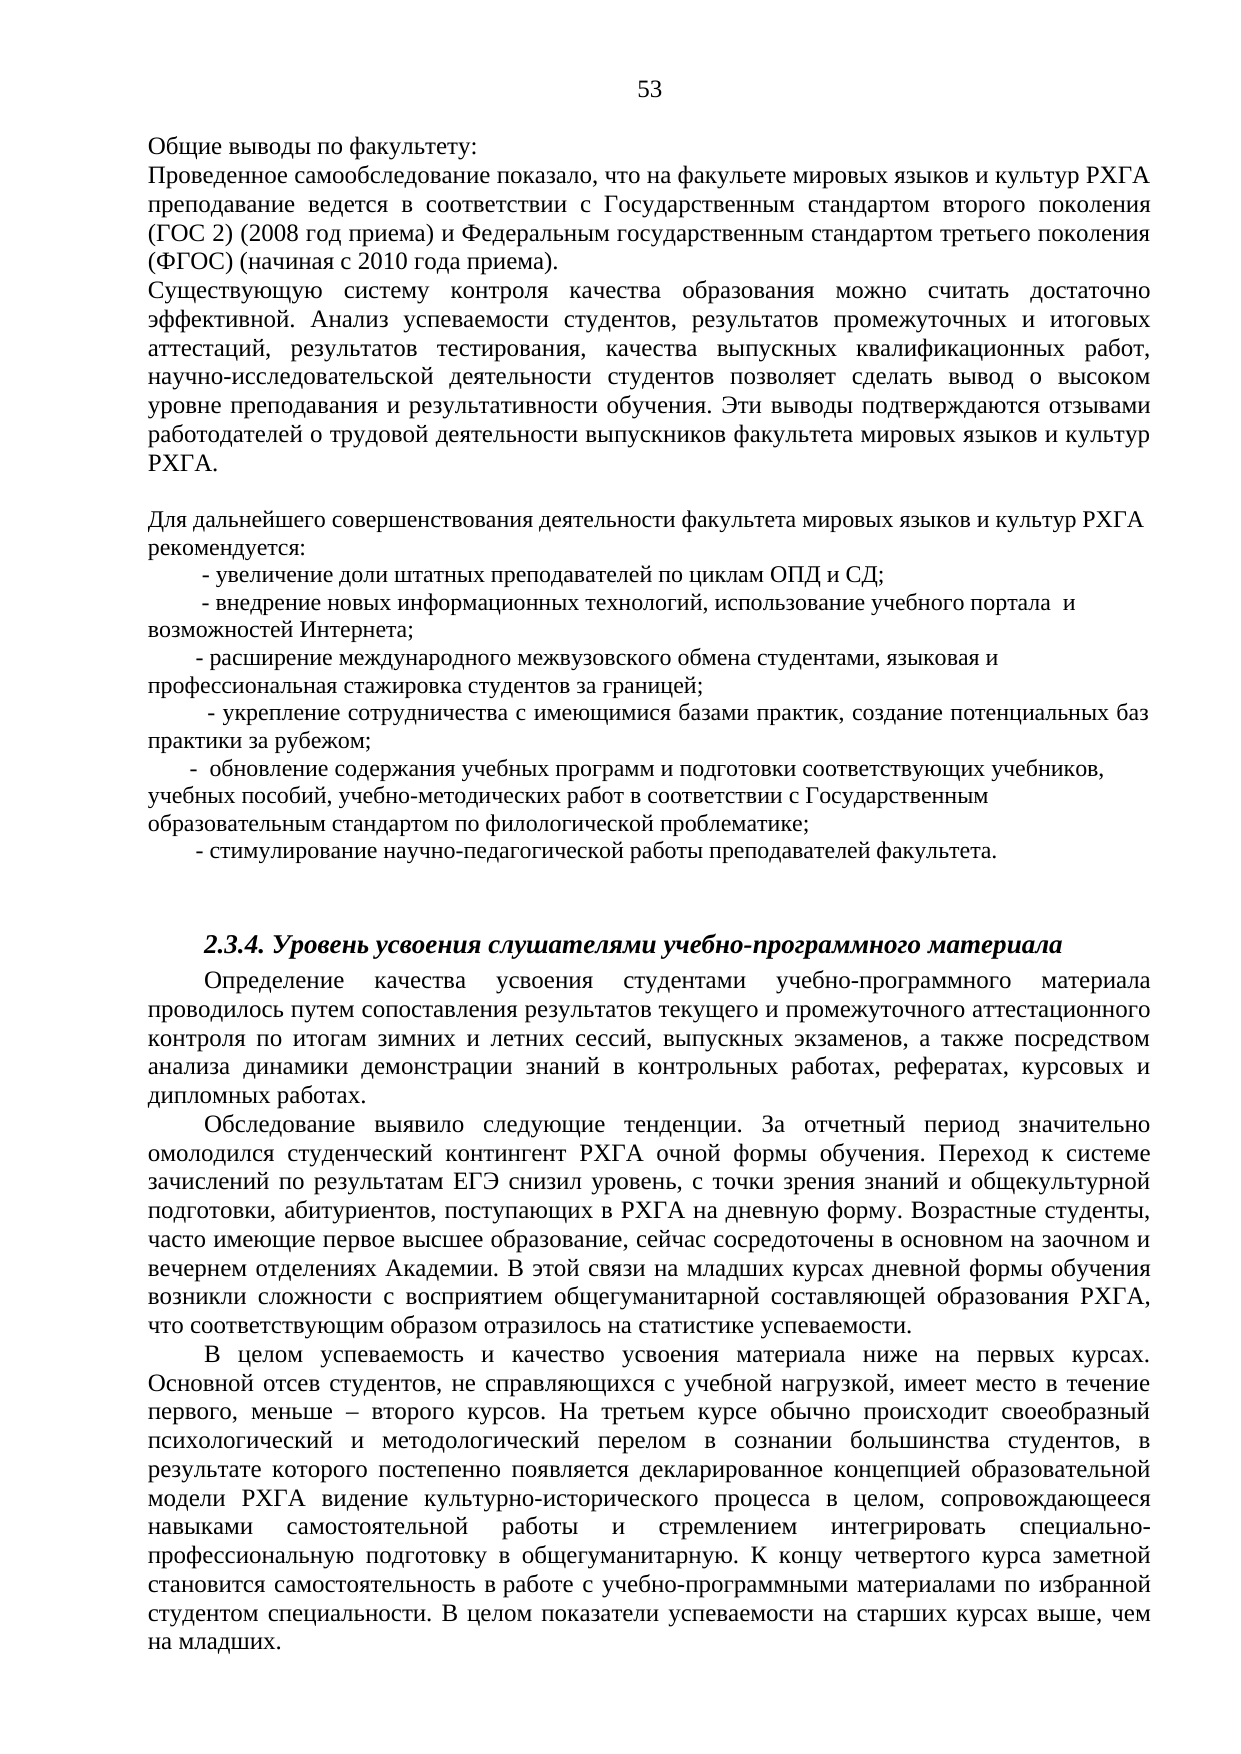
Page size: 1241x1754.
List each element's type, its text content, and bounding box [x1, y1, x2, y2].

text Обследование выявило следующие тенденции. За отчетный период значительно омолодился студенческий контингент РХГА очной формы обучения. Переход к системе зачислений по результатам ЕГЭ снизил уровень, с точки зрения знаний и общекультурной подготовки, абитуриентов, поступающих в РХГА на дневную форму. Возрастные студенты, часто имеющие первое высшее образование, сейчас сосредоточены в основном на заочном и вечернем отделениях Академии. В этой связи на младших курсах дневной формы обучения возникли сложности с восприятием общегуманитарной составляющей образования РХГА, что соответствующим образом отразилось на статистике успеваемости. [148, 1195, 1152, 1425]
text - обновление содержания учебных программ и подготовки соответствующих учебников, учебных пособий, учебно-методических работ в соответствии с Государственным образовательным стандартом по филологической проблематике; [148, 840, 1152, 923]
text 2. Желательно расширить библиотечные фонды РХГА за счет приобретения дополнительных видео и медиа японоязычных и китайскоязычных материалов. [177, 131, 1152, 189]
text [148, 1425, 1152, 1655]
text Общие выводы по факультету: [148, 218, 1152, 246]
text Для дальнейшего совершенствования деятельности факультета мировых языков и культур РХГА [148, 591, 1152, 619]
text Существующую систему контроля качества образования можно считать достаточно эффективной. Анализ успеваемости студентов, результатов промежуточных и итоговых аттестаций, результатов тестирования, качества выпускных квалификационных работ, научно-исследовательской деятельности студентов позволяет сделать вывод о высоком уровне преподавания и результативности обучения. Эти выводы подтверждаются отзывами работодателей о трудовой деятельности выпускников факультета мировых языков и культур РХГА. [148, 361, 1152, 563]
text Определение качества усвоения студентами учебно-программного материала проводилось путем сопоставления результатов текущего и промежуточного аттестационного контроля по итогам зимних и летних сессий, выпускных экзаменов, а также посредством анализа динамики демонстрации знаний в контрольных работах, рефератах, курсовых и дипломных работах. [148, 1051, 1152, 1195]
text - расширение международного межвузовского обмена студентами, языковая и профессиональная стажировка студентов за границей; [148, 729, 1152, 784]
subtitle 2.3.4. Уровень усвоения слушателями учебно-программного материала [148, 1014, 1152, 1045]
text - внедрение новых информационных технологий, использование учебного портала и возможностей Интернета; [148, 674, 1152, 729]
text - укрепление сотрудничества с имеющимися базами практик, создание потенциальных баз практики за рубежом; [148, 784, 1152, 840]
text Проведенное самообследование показало, что на факульете мировых языков и культур РХГА преподавание ведется в соответствии с Государственным стандартом второго поколения (ГОС 2) (2008 год приема) и Федеральным государственным стандартом третьего поколения (ФГОС) (начиная с 2010 года приема). [148, 246, 1152, 361]
text - увеличение доли штатных преподавателей по циклам ОПД и СД; [148, 647, 1152, 674]
text рекомендуется: [148, 619, 1152, 647]
text - стимулирование научно-педагогической работы преподавателей факультета. [148, 923, 1152, 950]
